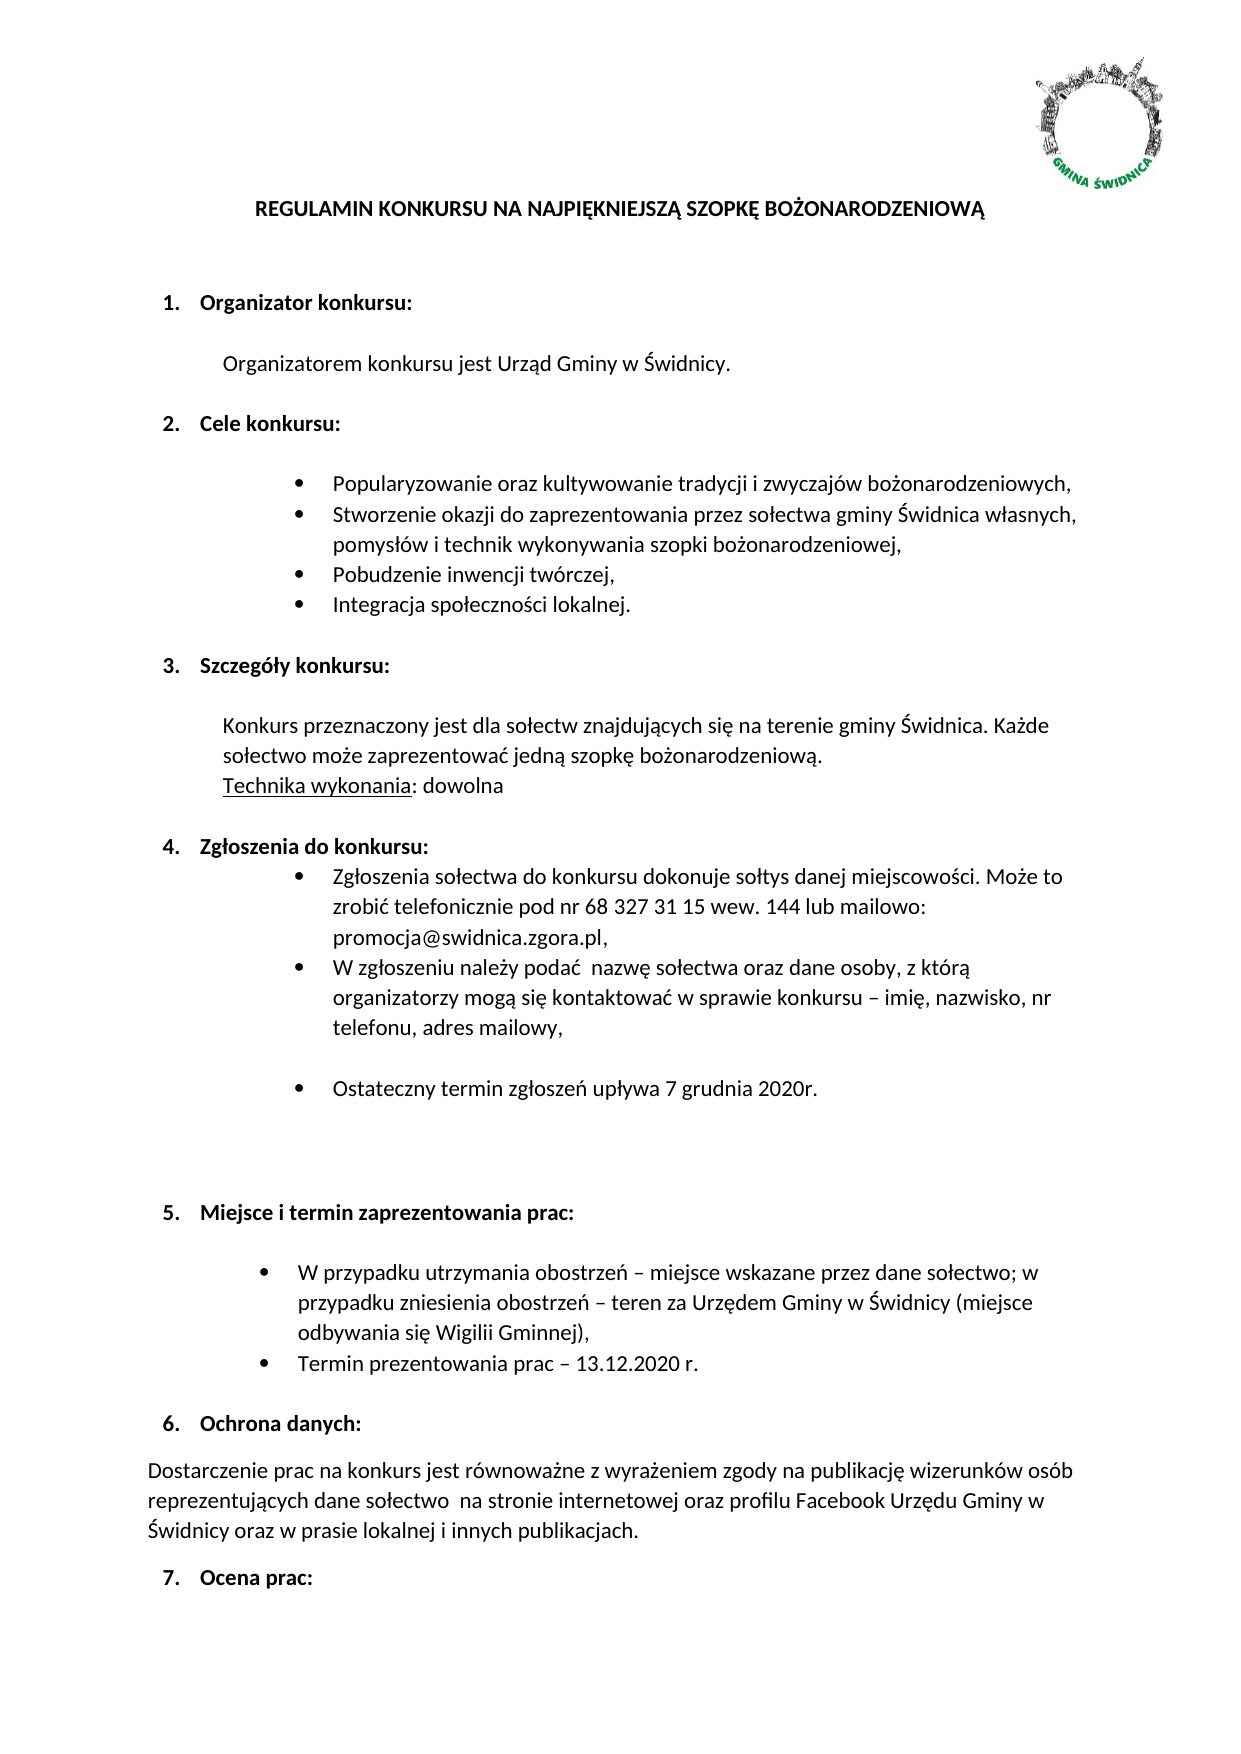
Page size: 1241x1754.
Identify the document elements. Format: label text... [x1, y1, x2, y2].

text Dostarczenie prac na konkurs jest równoważne z wyrażeniem zgody na publikację wizerunków osób reprezentujących dane sołectwo na stronie internetowej oraz profilu Facebook Urzędu Gminy w Świdnicy oraz w prasie lokalnej i innych publikacjach. [148, 1456, 1093, 1544]
list Cele konkursu: [162, 409, 1093, 437]
list Ocena prac: [162, 1563, 1093, 1591]
list W zgłoszeniu należy podać nazwę sołectwa oraz dane osoby, z którą organizatorzy mogą się kontaktować w sprawie konkursu – imię, nazwisko, nr telefonu, adres mailowy, [295, 953, 1093, 1041]
list Technika wykonania: dowolna [223, 772, 1093, 799]
list Organizatorem konkursu jest Urząd Gminy w Świdnicy. [223, 349, 1093, 377]
list Zgłoszenia sołectwa do konkursu dokonuje sołtys danej miejscowości. Może to zrobić telefonicznie pod nr 68 327 31 15 wew. 144 lub mailowo: promocja@swidnica.zgora.pl, [295, 862, 1093, 951]
list W przypadku utrzymania obostrzeń – miejsce wskazane przez dane sołectwo; w przypadku zniesienia obostrzeń – teren za Urzędem Gminy w Świdnicy (miejsce odbywania się Wigilii Gminnej), [260, 1258, 1093, 1346]
list Organizator konkursu: [162, 288, 1093, 316]
list Integracja społeczności lokalnej. [295, 590, 1093, 618]
list Szczegóły konkursu: [162, 651, 1093, 679]
list Zgłoszenia do konkursu: [162, 832, 1093, 860]
text REGULAMIN KONKURSU NA NAJPIĘKNIEJSZĄ SZOPKĘ BOŻONARODZENIOWĄ [148, 194, 1093, 222]
list Ochrona danych: [162, 1409, 1093, 1437]
picture [1036, 57, 1163, 189]
list Miejsce i termin zaprezentowania prac: [162, 1198, 1093, 1226]
list Pobudzenie inwencji twórczej, [295, 560, 1093, 588]
list Konkurs przeznaczony jest dla sołectw znajdujących się na terenie gminy Świdnica. Każde sołectwo może zaprezentować jedną szopkę bożonarodzeniową. [223, 711, 1093, 769]
list Popularyzowanie oraz kultywowanie tradycji i zwyczajów bożonarodzeniowych, [295, 469, 1093, 497]
list Termin prezentowania prac – 13.12.2020 r. [260, 1349, 1093, 1377]
list Stworzenie okazji do zaprezentowania przez sołectwa gminy Świdnica własnych, pomysłów i technik wykonywania szopki bożonarodzeniowej, [295, 500, 1093, 558]
list Ostateczny termin zgłoszeń upływa 7 grudnia 2020r. [295, 1074, 1093, 1102]
